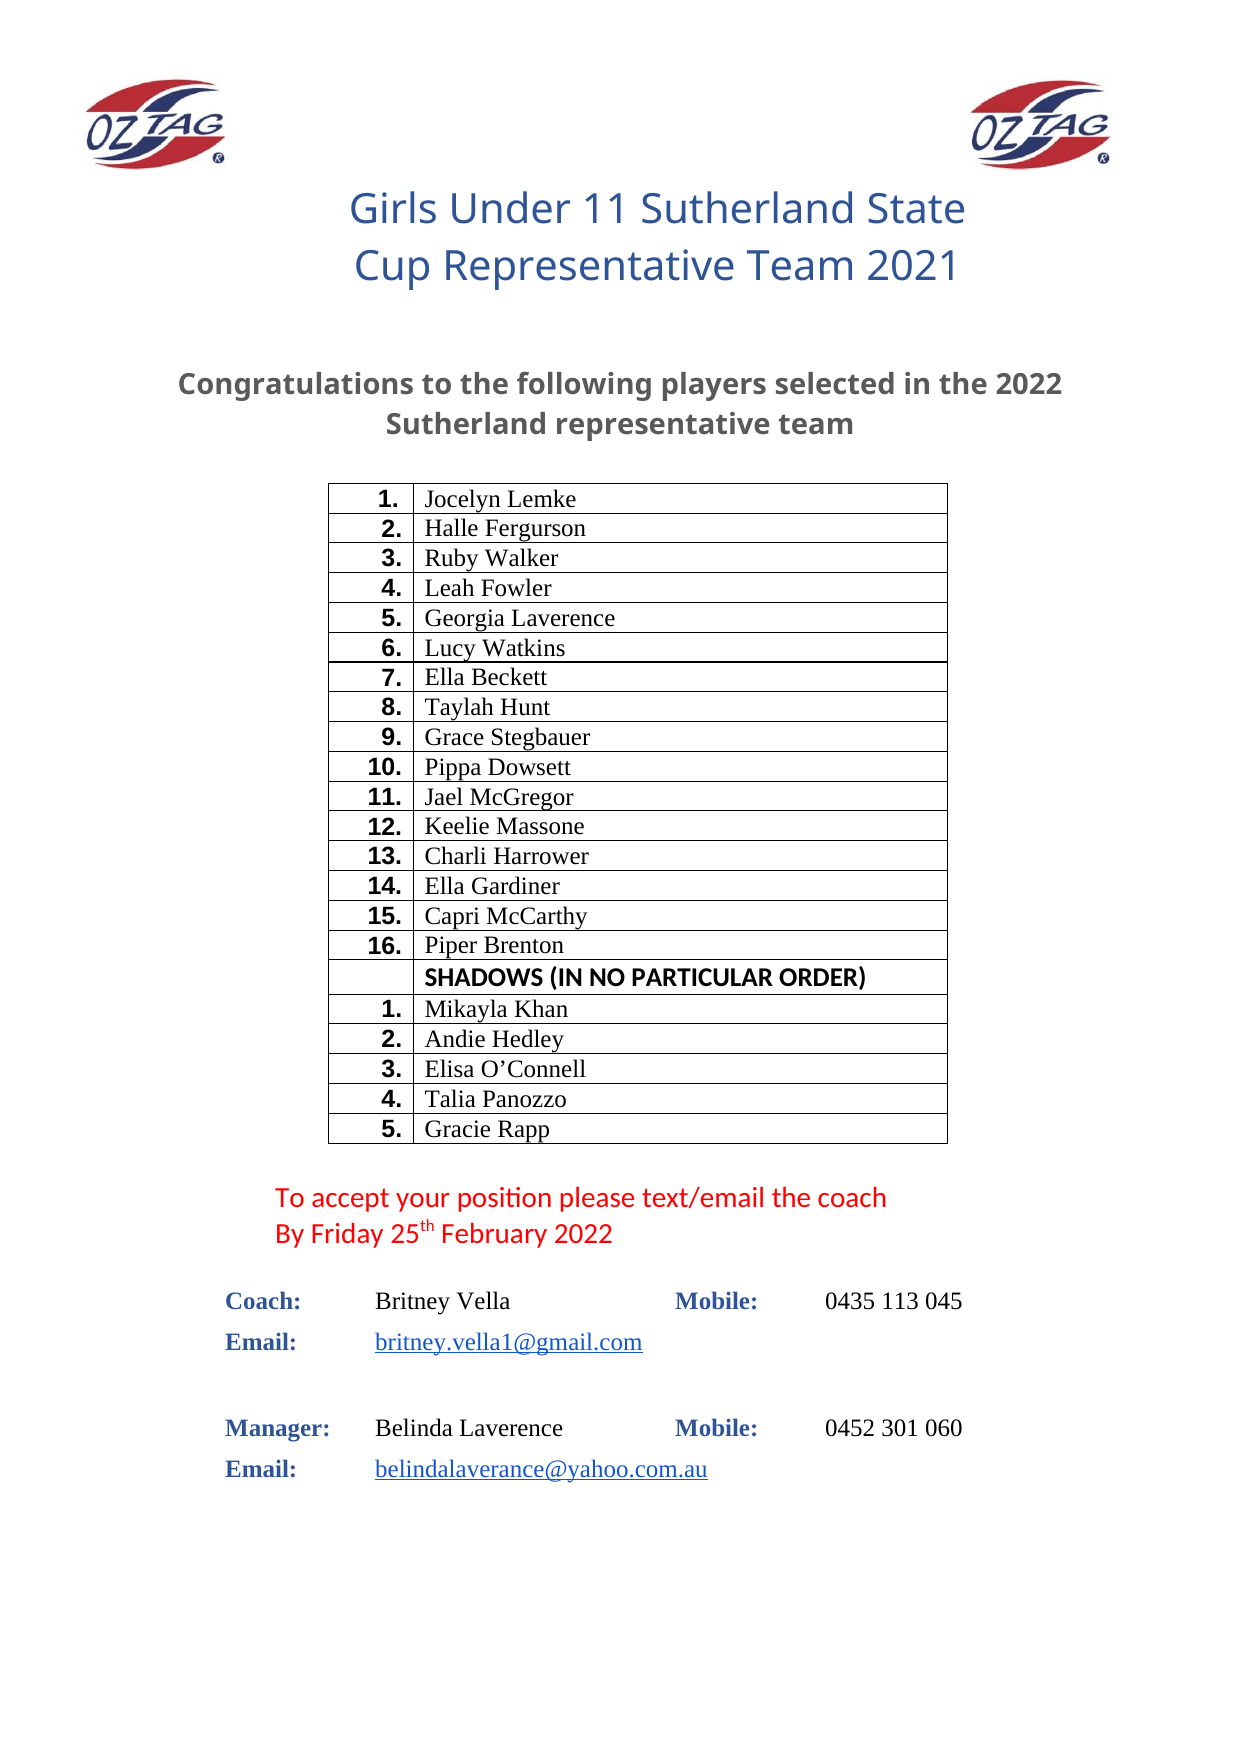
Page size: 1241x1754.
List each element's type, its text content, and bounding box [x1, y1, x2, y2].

table_header Jocelyn Lemke [414, 484, 947, 512]
table_cell Mikayla Khan [414, 995, 947, 1023]
text Manager: Belinda Laverence Mobile: 0452 301 060 [150, 1413, 1090, 1442]
table_cell 10. [329, 752, 413, 781]
table_cell Taylah Hunt [414, 692, 947, 721]
table_cell 15. [329, 901, 413, 929]
table_cell 6. [329, 633, 413, 661]
table_cell Gracie Rapp [414, 1114, 947, 1142]
text To accept your position please text/email the coach [150, 1179, 1090, 1215]
text Girls Under 11 Sutherland State [225, 179, 1090, 236]
table_cell Piper Brenton [414, 931, 947, 959]
table_cell Halle Fergurson [414, 514, 947, 542]
table_cell [329, 960, 413, 993]
table_cell 3. [329, 543, 413, 572]
table_cell 2. [329, 514, 413, 542]
table_cell Leah Fowler [414, 573, 947, 602]
table_cell Grace Stegbauer [414, 722, 947, 751]
table_cell Lucy Watkins [414, 633, 947, 661]
table_cell Charli Harrower [414, 841, 947, 870]
table_cell Ella Gardiner [414, 871, 947, 900]
table_cell Capri McCarthy [414, 901, 947, 929]
text Email: belindalaverance@yahoo.com.au [150, 1454, 1090, 1482]
table_header 1. [329, 484, 413, 512]
table_cell 1. [329, 995, 413, 1023]
text Sutherland representative team [150, 403, 1090, 443]
table_cell Ruby Walker [414, 543, 947, 572]
table_cell 5. [329, 603, 413, 632]
text Congratulations to the following players selected in the 2022 [150, 363, 1090, 403]
table_cell Keelie Massone [414, 811, 947, 840]
table_cell Jael McGregor [414, 782, 947, 810]
table_cell 5. [329, 1114, 413, 1142]
table_cell 13. [329, 841, 413, 870]
table_cell 12. [329, 811, 413, 840]
table_cell 16. [329, 931, 413, 959]
table_cell Elisa O’Connell [414, 1054, 947, 1083]
table_cell 9. [329, 722, 413, 751]
table_cell 7. [329, 663, 413, 691]
table_cell 8. [329, 692, 413, 721]
picture [67, 63, 251, 196]
table_cell 14. [329, 871, 413, 900]
text Email: britney.vella1@gmail.com [150, 1327, 1090, 1355]
table_cell SHADOWS (IN NO PARTICULAR ORDER) [414, 960, 947, 993]
text By Friday 25th February 2022 [150, 1215, 1090, 1250]
table_cell 2. [329, 1024, 413, 1053]
table_cell 11. [329, 782, 413, 810]
text Cup Representative Team 2021 [225, 236, 1090, 292]
picture [952, 64, 1136, 196]
table_cell Georgia Laverence [414, 603, 947, 632]
table_cell Andie Hedley [414, 1024, 947, 1053]
table_cell Ella Beckett [414, 663, 947, 691]
table_cell Talia Panozzo [414, 1084, 947, 1113]
table_cell 4. [329, 1084, 413, 1113]
text Coach: Britney Vella Mobile: 0435 113 045 [150, 1286, 1090, 1315]
table_cell 3. [329, 1054, 413, 1083]
table_cell 4. [329, 573, 413, 602]
table_cell Pippa Dowsett [414, 752, 947, 781]
